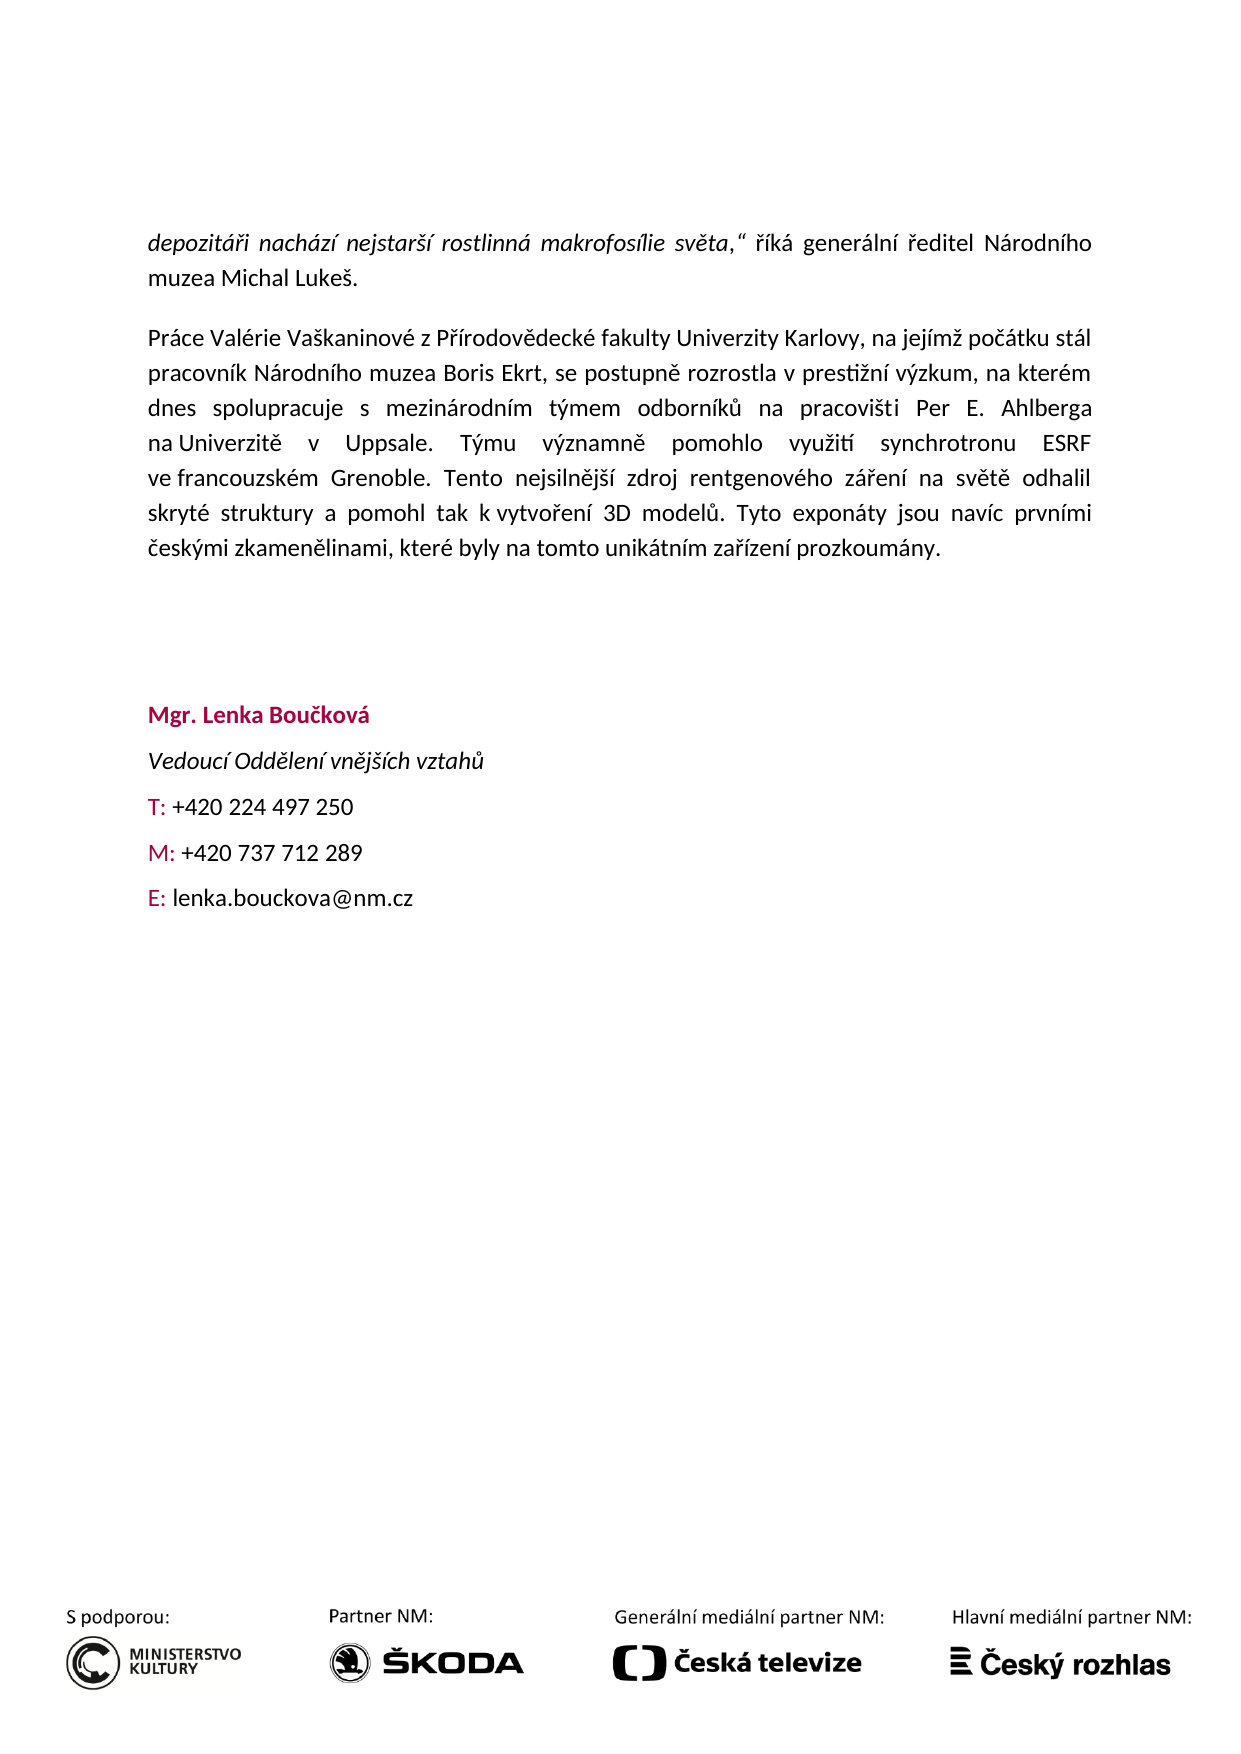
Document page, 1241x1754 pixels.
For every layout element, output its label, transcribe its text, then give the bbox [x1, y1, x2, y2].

text M: +420 737 712 289 [148, 837, 1093, 867]
text Mgr. Lenka Boučková [148, 699, 1093, 730]
text T: +420 224 497 250 [148, 791, 1093, 821]
text Vedoucí Oddělení vnějších vztahů [148, 745, 1093, 776]
text Práce Valérie Vaškaninové z Přírodovědecké fakulty Univerzity Karlovy, na jejímž počátku stál pracovník Národního muzea Boris Ekrt, se postupně rozrostla v prestižní výzkum, na kterém dnes spolupracuje s mezinárodním týmem odborníků na pracovišti Per E. Ahlberga na Univerzitě v Uppsale. Týmu významně pomohlo využití synchrotronu ESRF ve francouzském Grenoble. Tento nejsilnější zdroj rentgenového záření na světě odhalil skryté struktury a pomohl tak k vytvoření 3D modelů. Tyto exponáty jsou navíc prvními českými zkamenělinami, které byly na tomto unikátním zařízení prozkoumány. [148, 322, 1093, 562]
text E: lenka.bouckova@nm.cz [148, 882, 1093, 913]
picture [0, 1578, 1238, 1726]
